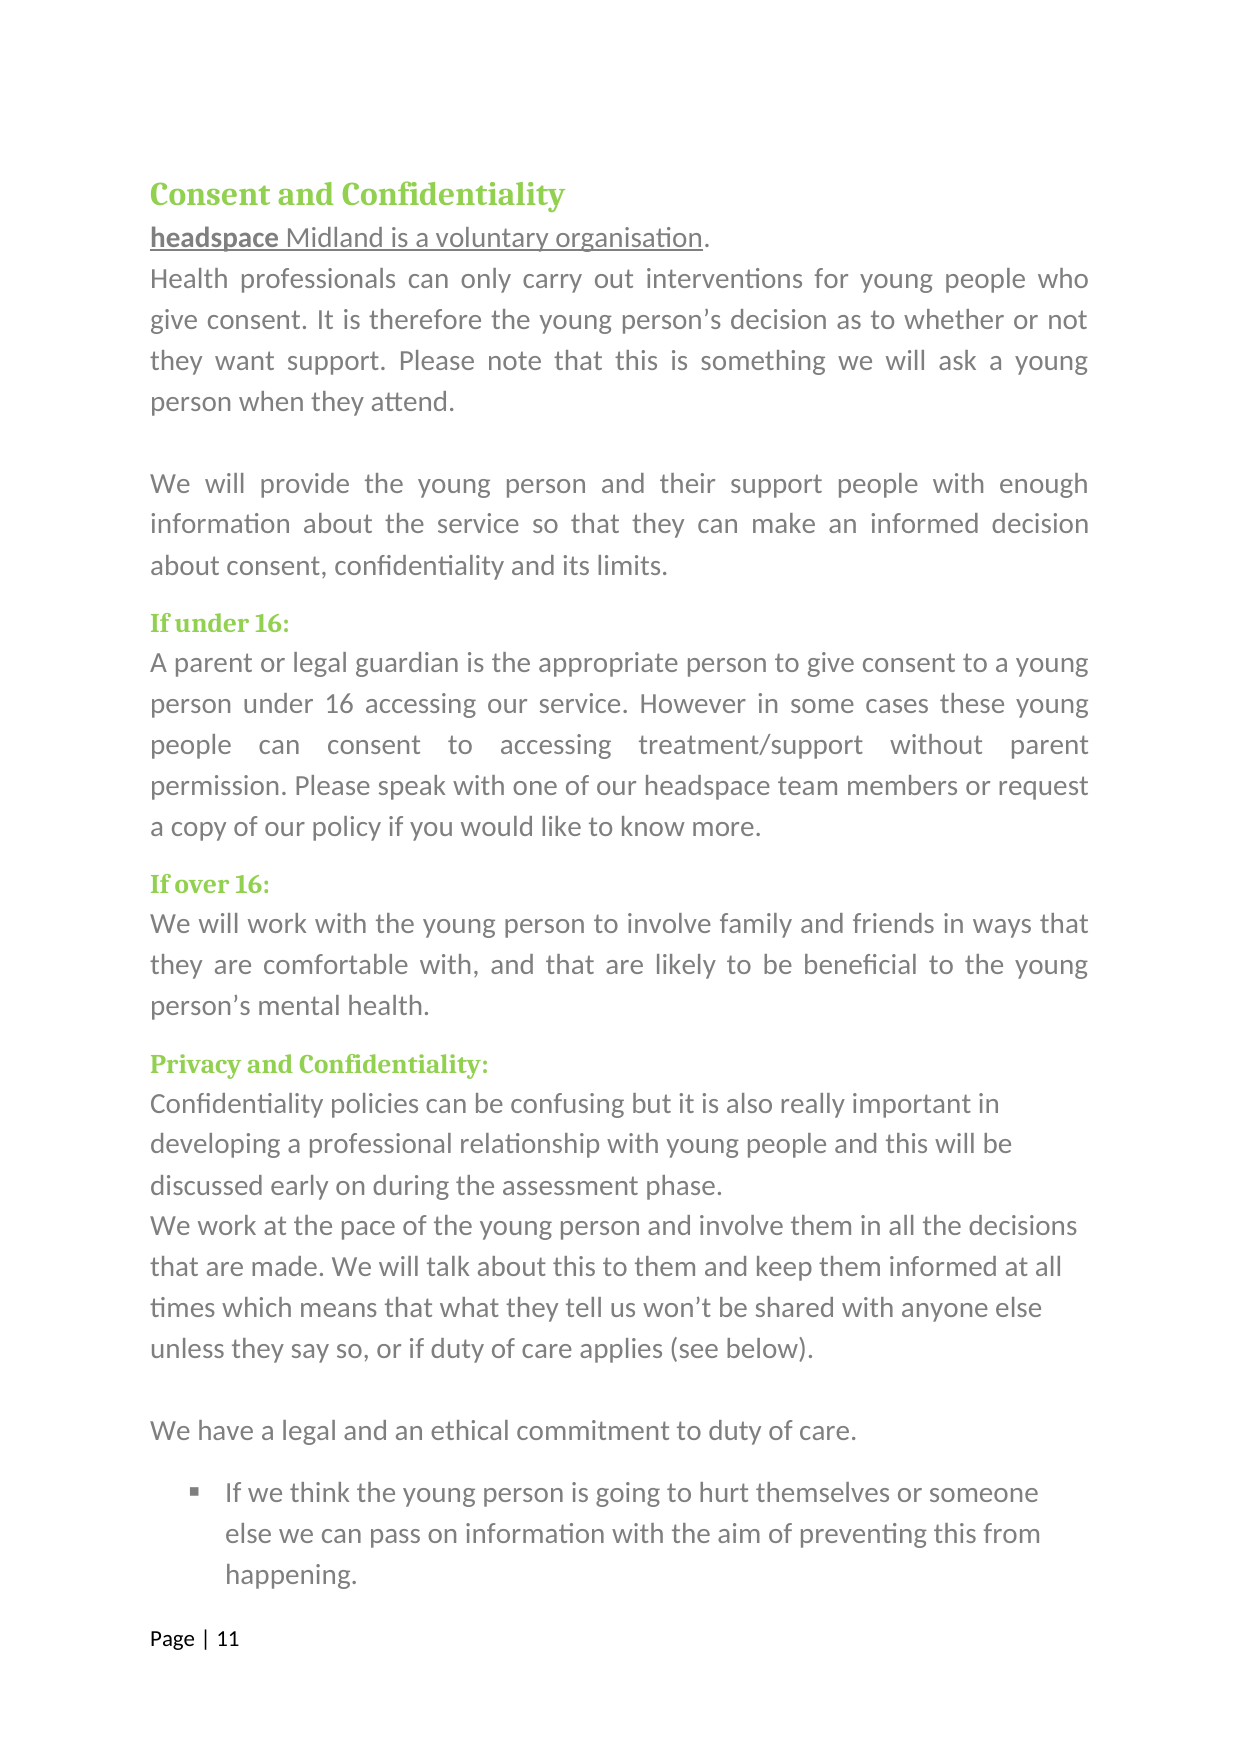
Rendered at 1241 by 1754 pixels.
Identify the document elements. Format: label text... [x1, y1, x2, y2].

text We will provide the young person and their support people with enough information about the service so that they can make an informed decision about consent, confidentiality and its limits. [150, 465, 1090, 582]
text A parent or legal guardian is the appropriate person to give consent to a young person under 16 accessing our service. However in some cases these young people can consent to accessing treatment/support without parent permission. Please speak with one of our headspace team members or request a copy of our policy if you would like to know more. [150, 644, 1090, 843]
subtitle Consent and Confidentiality [150, 175, 1090, 213]
subtitle Privacy and Confidentiality: [150, 1049, 1090, 1080]
subtitle If over 16: [150, 869, 1090, 901]
text Health professionals can only carry out interventions for young people who give consent. It is therefore the young person’s decision as to whether or not they want support. Please note that this is something we will ask a young person when they attend. [150, 260, 1090, 418]
subtitle If under 16: [150, 608, 1090, 639]
text Confidentiality policies can be confusing but it is also really important in developing a professional relationship with young people and this will be discussed early on during the assessment phase. [150, 1085, 1090, 1202]
list If we think the young person is going to hurt themselves or someone else we can pass on information with the aim of preventing this from happening. [187, 1474, 1090, 1591]
text We have a legal and an ethical commitment to duty of care. [150, 1412, 1090, 1448]
text We work at the pace of the young person and involve them in all the decisions that are made. We will talk about this to them and keep them informed at all times which means that what they tell us won’t be shared with anyone else unless they say so, or if duty of care applies (see below). [150, 1207, 1090, 1366]
text We will work with the young person to involve family and friends in ways that they are comfortable with, and that are likely to be beneficial to the young person’s mental health. [150, 905, 1090, 1023]
text headspace Midland is a voluntary organisation. [150, 219, 1090, 255]
